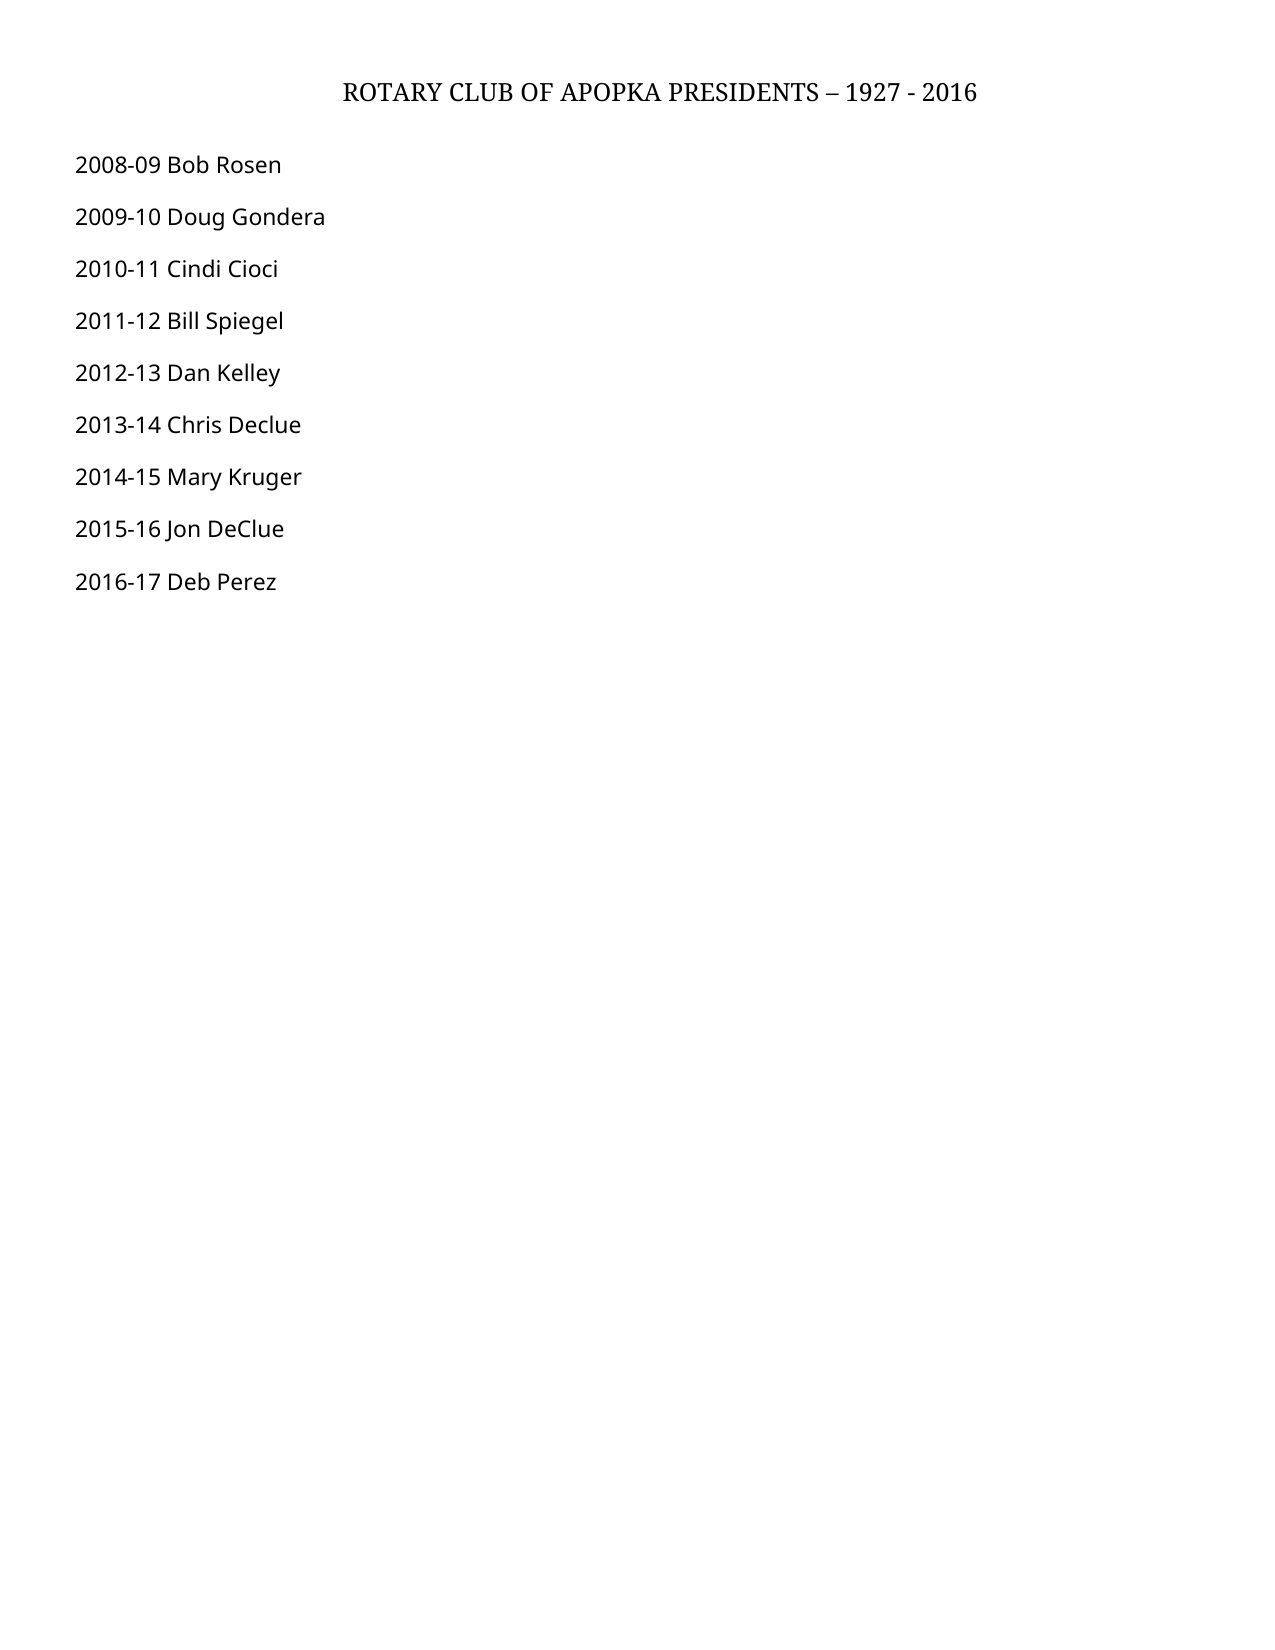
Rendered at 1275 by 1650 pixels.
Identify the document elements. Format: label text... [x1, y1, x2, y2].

text 2010-11 Cindi Cioci [75, 253, 415, 284]
text 2008-09 Bob Rosen [75, 149, 415, 180]
text 2014-15 Mary Kruger [75, 461, 415, 492]
text 2013-14 Chris Declue [75, 409, 415, 440]
text 2012-13 Dan Kelley [75, 357, 415, 388]
text 2011-12 Bill Spiegel [75, 305, 415, 336]
text 2009-10 Doug Gondera [75, 201, 415, 232]
text 2015-16 Jon DeClue [75, 513, 415, 544]
text 2016-17 Deb Perez [75, 565, 415, 597]
